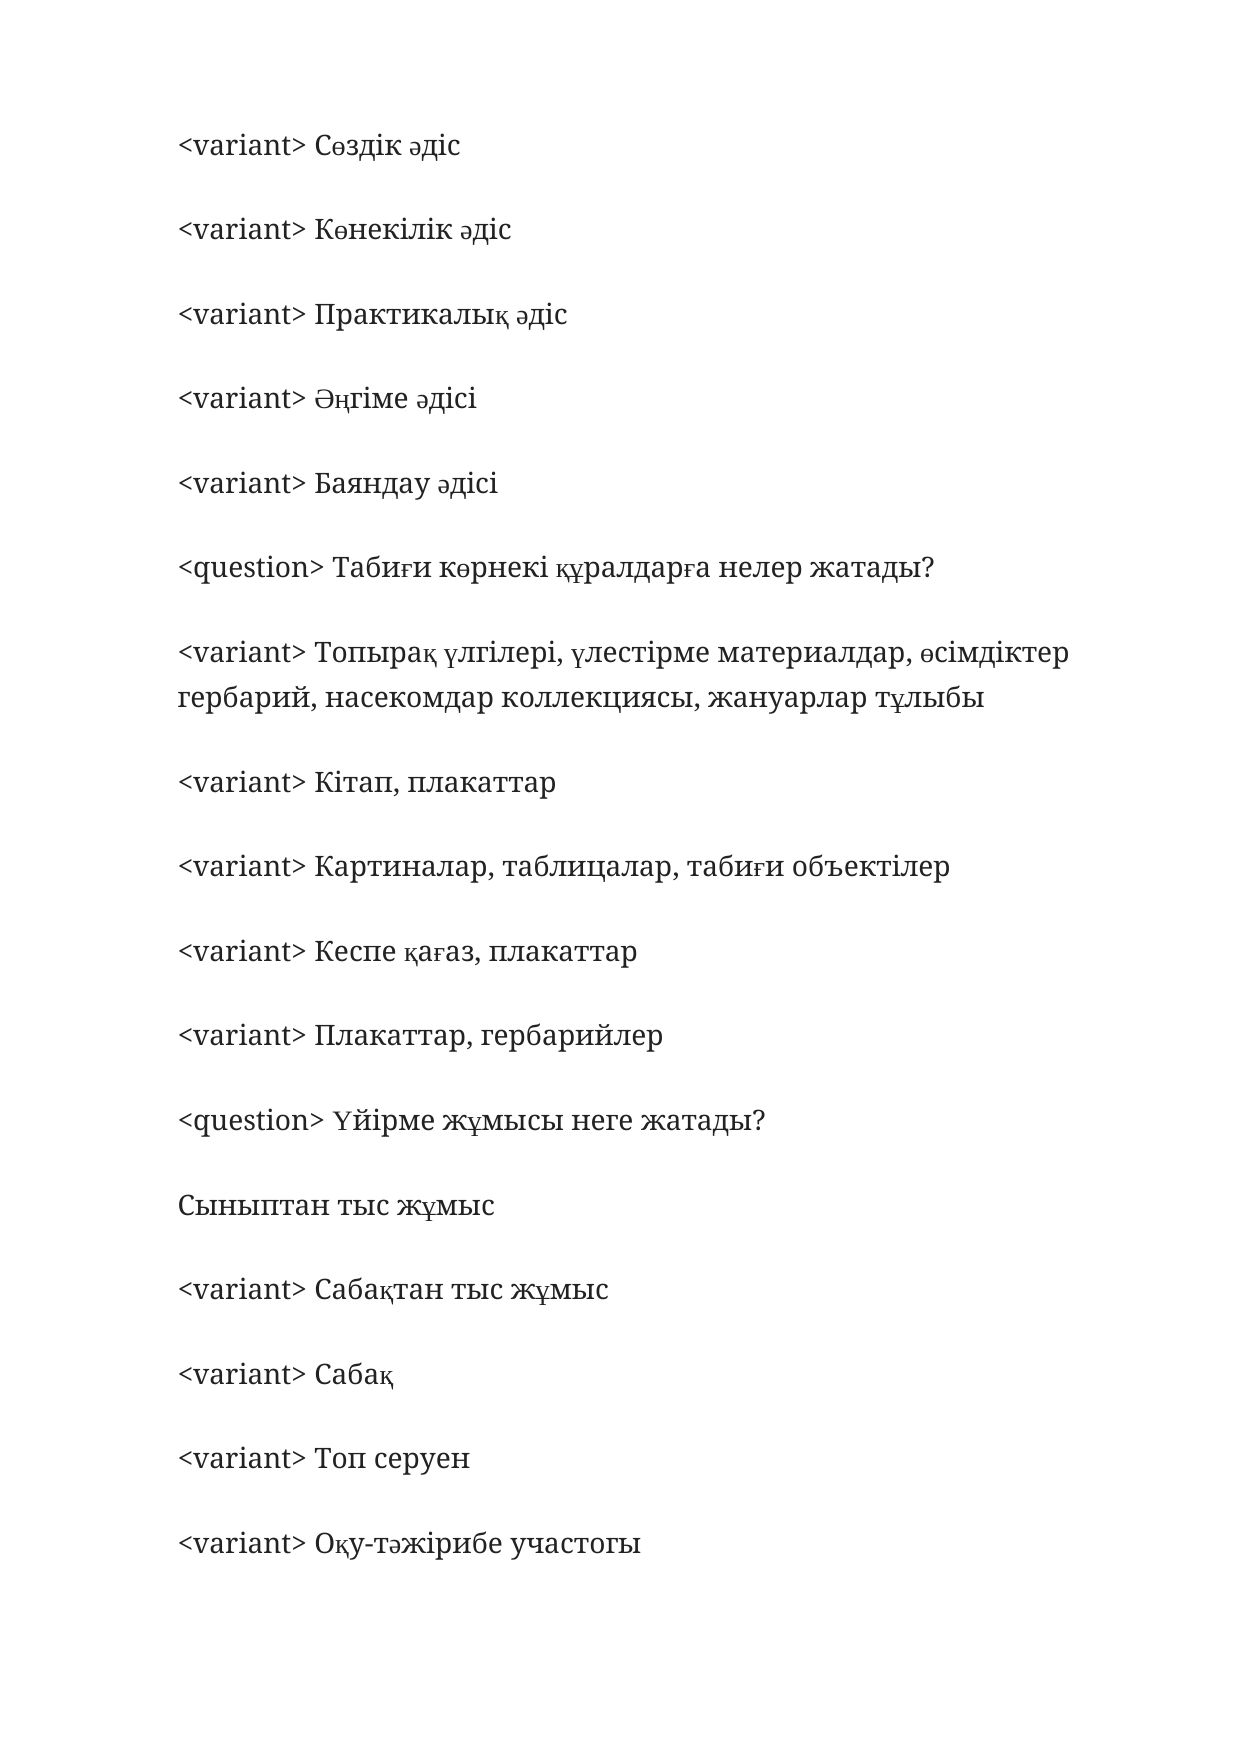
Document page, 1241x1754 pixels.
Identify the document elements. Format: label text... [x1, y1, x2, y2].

text <variant> Практикалық әдіс [177, 287, 1152, 332]
text <variant> Топырақ үлгілері, үлестірме материалдар, өсімдіктер гербарий, насекомдар коллекциясы, жануарлар тұлыбы [177, 626, 1152, 716]
text Сыныптан тыс жұмыс [177, 1178, 1152, 1223]
text <question> Үйірме жұмысы неге жатады? [177, 1093, 1152, 1138]
text <variant> Әңгіме әдісі [177, 372, 1152, 417]
text <variant> Баяндау әдісі [177, 456, 1152, 501]
text <variant> Плакаттар, гербарийлер [177, 1009, 1152, 1054]
text <variant> Кеспе қағаз, плакаттар [177, 924, 1152, 969]
text <variant> Топ серуен [177, 1432, 1152, 1477]
text <variant> Оқу-тәжірибе участогы [177, 1516, 1152, 1561]
text <variant> Сөздік әдіс [177, 118, 1152, 163]
text <variant> Кітап, плакаттар [177, 755, 1152, 800]
text <variant> Көнекілік әдіс [177, 203, 1152, 248]
text <variant> Картиналар, таблицалар, табиғи объектілер [177, 840, 1152, 885]
text <variant> Сабақ [177, 1347, 1152, 1392]
text <question> Табиғи көрнекі құралдарға нелер жатады? [177, 541, 1152, 586]
text <variant> Сабақтан тыс жұмыс [177, 1263, 1152, 1308]
